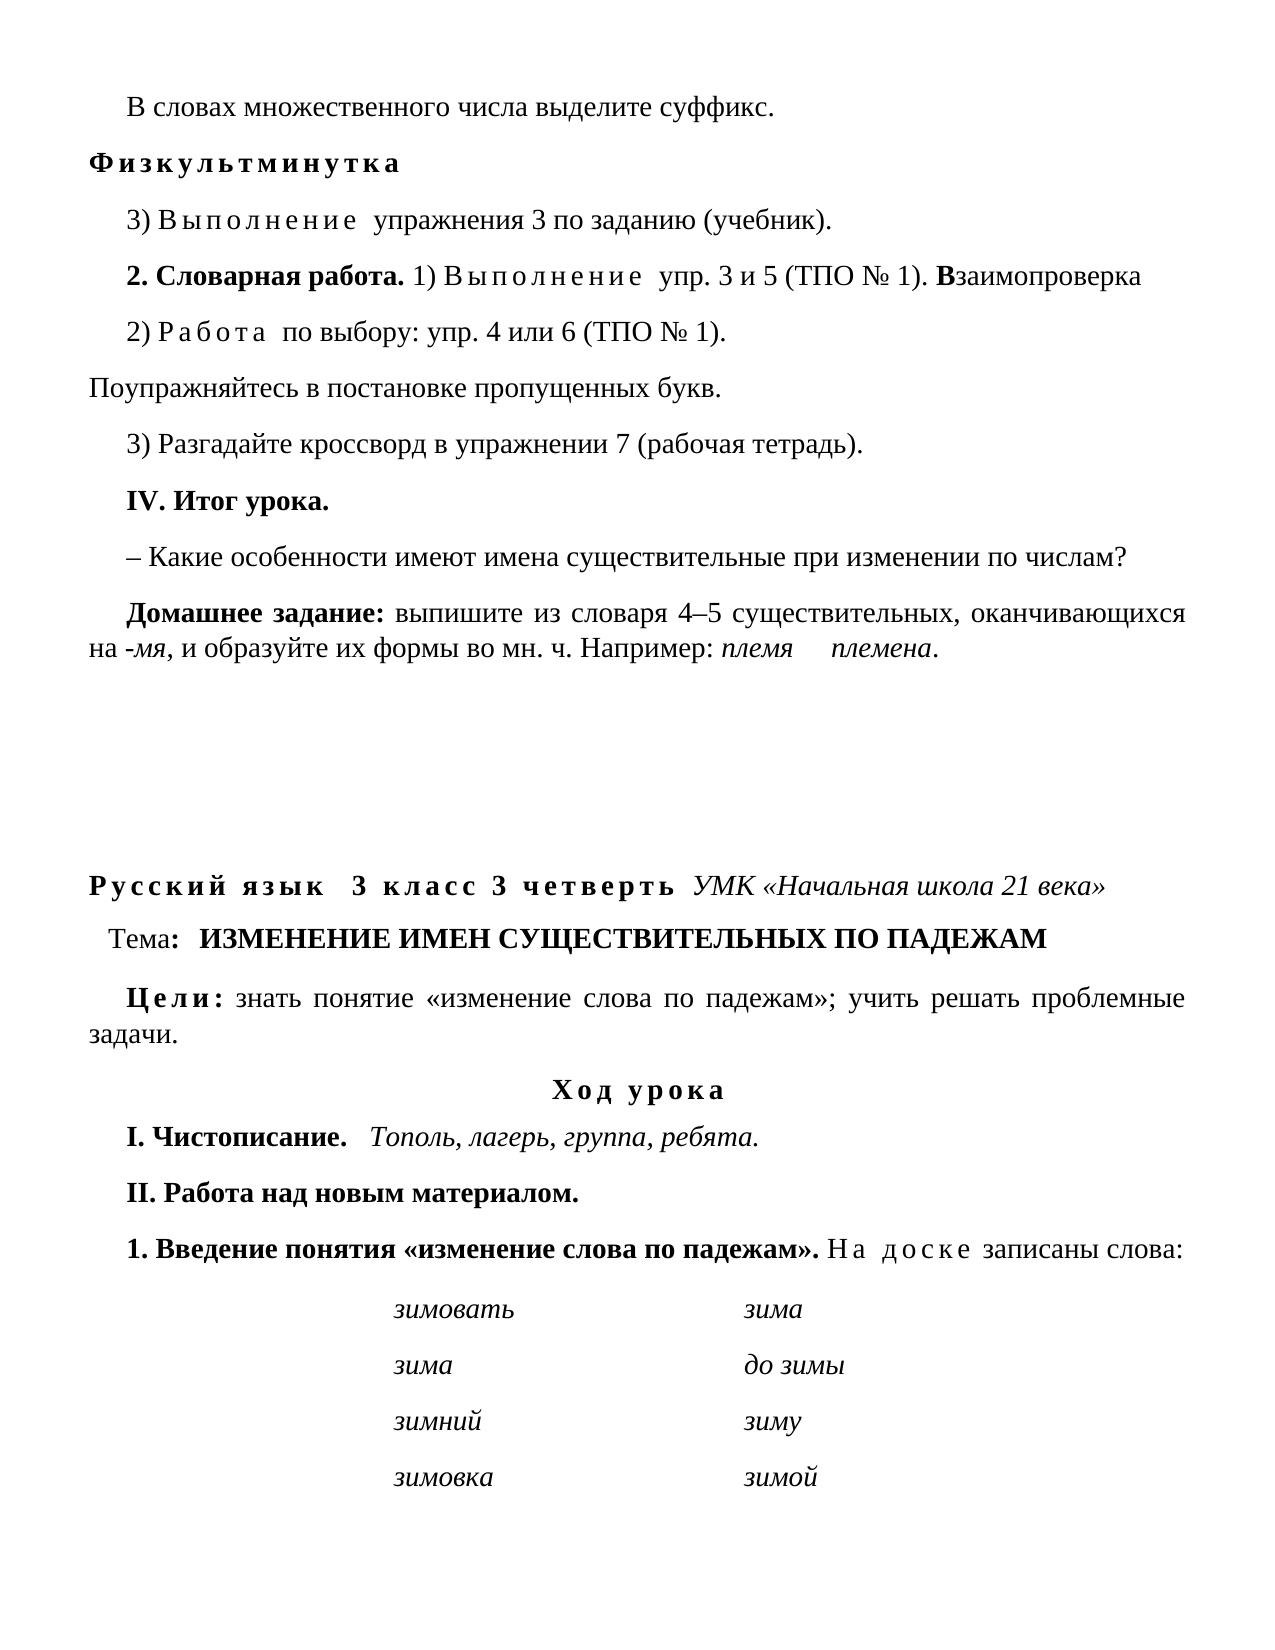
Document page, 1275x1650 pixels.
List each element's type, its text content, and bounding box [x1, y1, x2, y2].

text Физкультминутка [89, 145, 1186, 188]
text Ход урока [89, 1072, 1186, 1105]
text Цели: знать понятие «изменение слова по падежам»; учить решать проблемные задачи. [89, 981, 1186, 1049]
text – Какие особенности имеют имена существительные при изменении по числам? [89, 539, 1186, 572]
text Поупражняйтесь в постановке пропущенных букв. [89, 371, 1186, 404]
text IV. Итог урока. [89, 483, 1186, 516]
text Тема: Изменение имен существительных по падежам [89, 921, 1186, 955]
text 3) Выполнение упражнения 3 по заданию (учебник). [89, 202, 1186, 236]
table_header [741, 1288, 884, 1518]
text 1. Введение понятия «изменение слова по падежам». На доске записаны слова: [89, 1232, 1186, 1265]
text I. Чистописание. Тополь, лагерь, группа, ребята. [89, 1119, 1186, 1153]
text 3) Разгадайте кроссворд в упражнении 7 (рабочая тетрадь). [89, 427, 1186, 460]
text Русский язык 3 класс 3 четверть УМК «Начальная школа 21 века» [89, 876, 1186, 900]
text 2) Работа по выбору: упр. 4 или 6 (ТПО № 1). [89, 314, 1186, 348]
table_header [391, 1288, 741, 1518]
text В словах множественного числа выделите суффикс. [89, 89, 1186, 122]
text Домашнее задание: выпишите из словаря 4–5 существительных, оканчивающихся на -мя, и образуйте их формы во мн. ч. Например: племя  племена. [89, 595, 1186, 663]
text II. Работа над новым материалом. [89, 1176, 1186, 1209]
text 2. Словарная работа. 1) Выполнение упр. 3 и 5 (ТПО № 1). Взаимопроверка [89, 258, 1186, 292]
